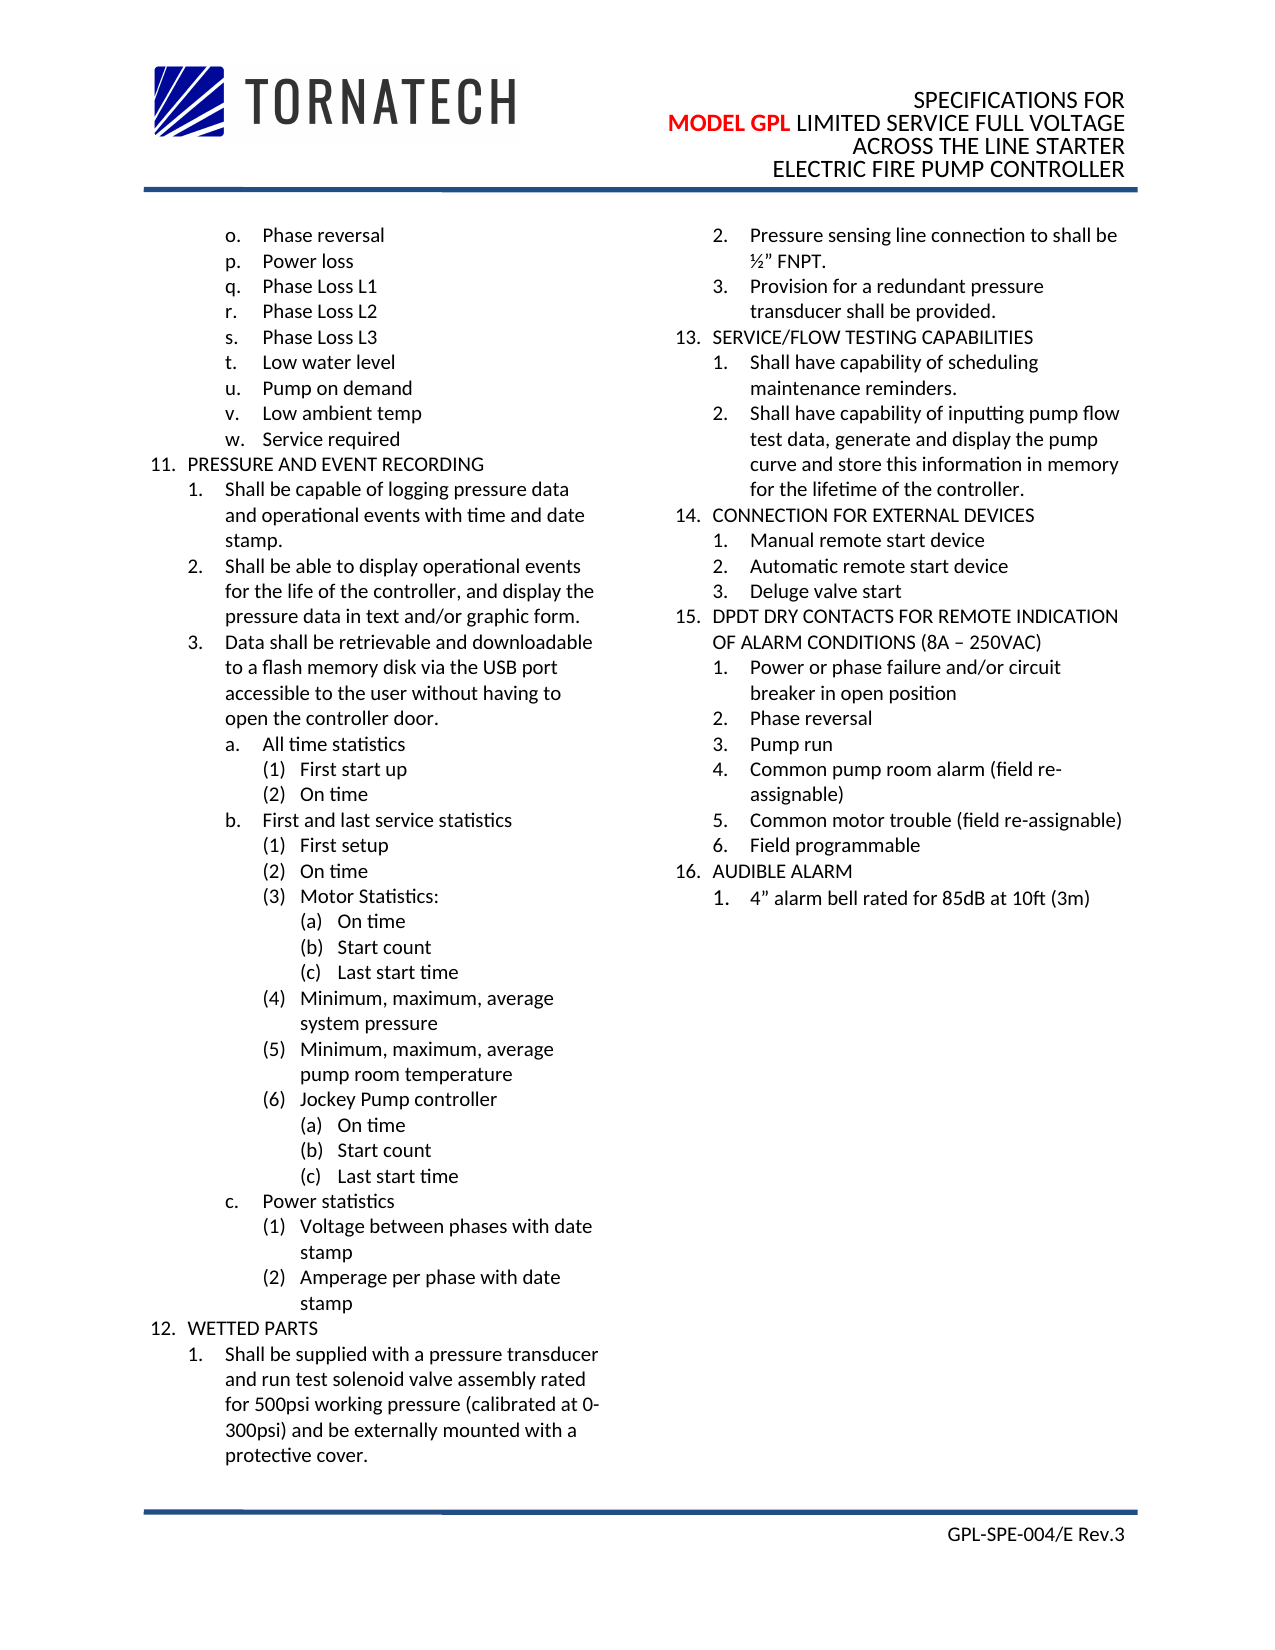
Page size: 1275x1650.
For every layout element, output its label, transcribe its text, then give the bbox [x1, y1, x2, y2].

list Phase Loss L2 [225, 299, 600, 324]
list DPDT DRY CONTACTS FOR REMOTE INDICATION OF ALARM CONDITIONS (8A – 250VAC) [675, 604, 1125, 654]
list Power statistics [225, 1188, 600, 1214]
list On time [262, 858, 600, 883]
list Motor Statistics: [262, 883, 600, 909]
list Service required [225, 426, 600, 451]
list Low water level [225, 349, 600, 375]
list Low ambient temp [225, 400, 600, 426]
list Voltage between phases with date stamp [262, 1214, 600, 1264]
list Jockey Pump controller [262, 1087, 600, 1112]
list On time [300, 1112, 600, 1137]
list Shall be able to display operational events for the life of the controller, and display the pressure data in text and/or graphic form. [187, 553, 600, 629]
list Last start time [300, 1163, 600, 1188]
list Automatic remote start device [712, 553, 1125, 578]
list Phase Loss L1 [225, 273, 600, 299]
list 4” alarm bell rated for 85dB at 10ft (3m) [712, 883, 1125, 911]
list First start up [262, 756, 600, 782]
list Phase Loss L3 [225, 324, 600, 349]
list Pump run [712, 731, 1125, 756]
list First setup [262, 832, 600, 858]
list Shall be supplied with a pressure transducer and run test solenoid valve assembly rated for 500psi working pressure (calibrated at 0-300psi) and be externally mounted with a protective cover. [187, 1341, 600, 1468]
list On time [262, 782, 600, 807]
picture [148, 62, 521, 143]
list Manual remote start device [712, 527, 1125, 553]
list All time statistics [225, 731, 600, 756]
list Provision for a redundant pressure transducer shall be provided. [712, 273, 1125, 324]
list Shall be capable of logging pressure data and operational events with time and date stamp. [187, 477, 600, 553]
list Start count [300, 1137, 600, 1163]
list Data shall be retrievable and downloadable to a flash memory disk via the USB port accessible to the user without having to open the controller door. [187, 629, 600, 731]
list CONNECTION FOR EXTERNAL DEVICES [675, 502, 1125, 527]
list Power or phase failure and/or circuit breaker in open position [712, 654, 1125, 705]
list Shall have capability of inputting pump flow test data, generate and display the pump curve and store this information in memory for the lifetime of the controller. [712, 400, 1125, 502]
list Shall have capability of scheduling maintenance reminders. [712, 349, 1125, 400]
list Minimum, maximum, average pump room temperature [262, 1036, 600, 1087]
list Start count [300, 934, 600, 959]
list Common pump room alarm (field re-assignable) [712, 756, 1125, 807]
list Pressure sensing line connection to shall be ½” FNPT. [712, 222, 1125, 273]
list Pump on demand [225, 375, 600, 400]
list On time [300, 909, 600, 934]
list Minimum, maximum, average system pressure [262, 985, 600, 1036]
list Amperage per phase with date stamp [262, 1264, 600, 1315]
list PRESSURE AND EVENT RECORDING [150, 451, 600, 477]
list Phase reversal [712, 705, 1125, 731]
list Field programmable [712, 832, 1125, 858]
list SERVICE/FLOW TESTING CAPABILITIES [675, 324, 1125, 349]
list First and last service statistics [225, 807, 600, 832]
list Power loss [225, 248, 600, 273]
list AUDIBLE ALARM [675, 858, 1125, 883]
list Phase reversal [225, 222, 600, 248]
list Last start time [300, 959, 600, 985]
list Common motor trouble (field re-assignable) [712, 807, 1125, 832]
list WETTED PARTS [150, 1315, 600, 1341]
list Deluge valve start [712, 578, 1125, 604]
